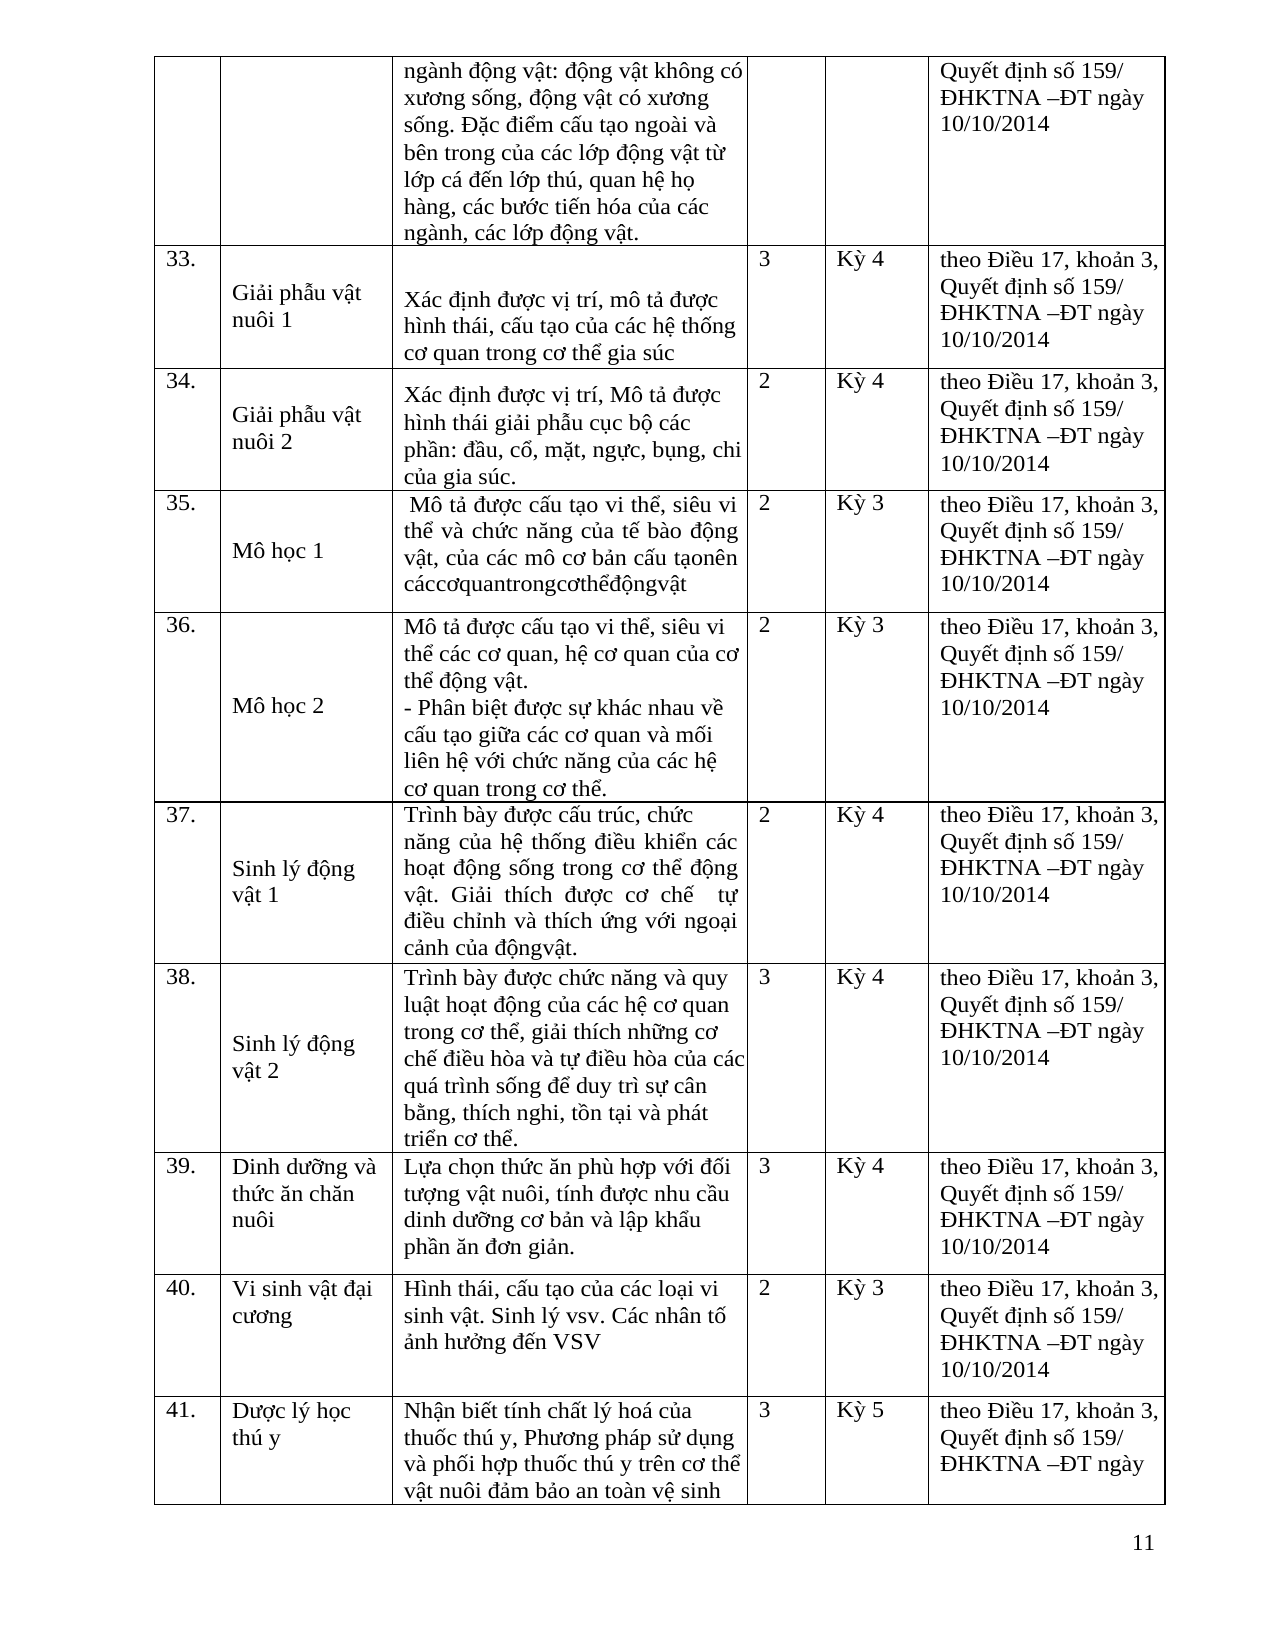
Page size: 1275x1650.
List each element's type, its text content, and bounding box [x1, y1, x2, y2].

table_header [748, 57, 825, 245]
table_cell Sinh lý động vật 1 [221, 803, 392, 963]
table_cell 33. [155, 246, 220, 367]
table_cell Kỳ 3 [826, 491, 928, 612]
table_cell 2 [748, 491, 825, 612]
table_cell Kỳ 4 [826, 246, 928, 367]
table_cell Dinh dưỡng và thức ăn chăn nuôi [221, 1153, 392, 1274]
table_header [221, 57, 392, 245]
table_cell Trình bày được chức năng và quy luật hoạt động của các hệ cơ quan trong cơ thể, giải thích những cơ chế điều hòa và tự điều hòa của các quá trình sống để duy trì sự cân bằng, thích nghi, tồn tại và phát triển cơ thể. [393, 964, 747, 1152]
table_cell theo Điều 17, khoản 3, Quyết định số 159/ ĐHKTNA –ĐT ngày [929, 1397, 1164, 1504]
table_cell Giải phẫu vật nuôi 1 [221, 246, 392, 367]
table_cell Mô học 1 [221, 491, 392, 612]
table_cell 39. [155, 1153, 220, 1274]
table_cell 40. [155, 1275, 220, 1396]
table_cell theo Điều 17, khoản 3, Quyết định số 159/ ĐHKTNA –ĐT ngày 10/10/2014 [929, 369, 1164, 489]
table_cell Kỳ 4 [826, 369, 928, 489]
table_cell 35. [155, 491, 220, 612]
table_cell theo Điều 17, khoản 3, Quyết định số 159/ ĐHKTNA –ĐT ngày 10/10/2014 [929, 1153, 1164, 1274]
table_cell 3 [748, 964, 825, 1152]
table_header [826, 57, 928, 245]
table_cell Giải phẫu vật nuôi 2 [221, 369, 392, 489]
table_cell 2 [748, 369, 825, 489]
table_cell Hình thái, cấu tạo của các loại vi sinh vật. Sinh lý vsv. Các nhân tố ảnh hưởng đến VSV [393, 1275, 747, 1396]
table_cell 2 [748, 1275, 825, 1396]
table_cell 36. [155, 613, 220, 801]
table_cell Xác định được vị trí, mô tả được hình thái, cấu tạo của các hệ thống cơ quan trong cơ thể gia súc [393, 246, 747, 367]
table_cell 41. [155, 1397, 220, 1504]
table_cell Nhận biết tính chất lý hoá của thuốc thú y, Phương pháp sử dụng và phối hợp thuốc thú y trên cơ thể vật nuôi đảm bảo an toàn vệ sinh [393, 1397, 747, 1504]
table_cell Mô học 2 [221, 613, 392, 801]
table_cell 34. [155, 369, 220, 489]
table_cell Vi sinh vật đại cương [221, 1275, 392, 1396]
table_cell Kỳ 3 [826, 613, 928, 801]
table_header [155, 57, 220, 245]
table_cell 38. [155, 964, 220, 1152]
table_cell 3 [748, 1153, 825, 1274]
table_header ngành động vật: động vật không có xương sống, động vật có xương sống. Đặc điểm cấu tạo ngoài và bên trong của các lớp động vật từ lớp cá đến lớp thú, quan hệ họ hàng, các bước tiến hóa của các ngành, các lớp động vật. [393, 57, 747, 245]
table_cell Mô tả được cấu tạo vi thể, siêu vi thể và chức năng của tế bào động vật, của các mô cơ bản cấu tạonên cáccơquantrongcơthểđộngvật [393, 491, 747, 612]
table_cell Sinh lý động vật 2 [221, 964, 392, 1152]
table_cell Mô tả được cấu tạo vi thể, siêu vi thể các cơ quan, hệ cơ quan của cơ thể động vật. - Phân biệt được sự khác nhau về cấu tạo giữa các cơ quan và mối liên hệ với chức năng của các hệ cơ quan trong cơ thể. [393, 613, 747, 801]
table_cell theo Điều 17, khoản 3, Quyết định số 159/ ĐHKTNA –ĐT ngày 10/10/2014 [929, 964, 1164, 1152]
table_cell Kỳ 3 [826, 1275, 928, 1396]
table_cell Trình bày được cấu trúc, chức năng của hệ thống điều khiển các hoạt động sống trong cơ thể động vật. Giải thích được cơ chế tự điều chỉnh và thích ứng với ngoại cảnh của độngvật. [393, 803, 747, 963]
table_cell Xác định được vị trí, Mô tả được hình thái giải phẫu cục bộ các phần: đầu, cổ, mặt, ngực, bụng, chi của gia súc. [393, 369, 747, 489]
table_cell 2 [748, 613, 825, 801]
table_cell theo Điều 17, khoản 3, Quyết định số 159/ ĐHKTNA –ĐT ngày 10/10/2014 [929, 246, 1164, 367]
table_cell Lựa chọn thức ăn phù hợp với đối tượng vật nuôi, tính được nhu cầu dinh dưỡng cơ bản và lập khẩu phần ăn đơn giản. [393, 1153, 747, 1274]
table_cell Dược lý học thú y [221, 1397, 392, 1504]
table_header Quyết định số 159/ ĐHKTNA –ĐT ngày 10/10/2014 [929, 57, 1164, 245]
table_cell 2 [748, 803, 825, 963]
table_cell Kỳ 4 [826, 1153, 928, 1274]
table_cell Kỳ 4 [826, 803, 928, 963]
table_cell Kỳ 4 [826, 964, 928, 1152]
table_cell theo Điều 17, khoản 3, Quyết định số 159/ ĐHKTNA –ĐT ngày 10/10/2014 [929, 613, 1164, 801]
table_cell theo Điều 17, khoản 3, Quyết định số 159/ ĐHKTNA –ĐT ngày 10/10/2014 [929, 1275, 1164, 1396]
table_cell Kỳ 5 [826, 1397, 928, 1504]
table_cell theo Điều 17, khoản 3, Quyết định số 159/ ĐHKTNA –ĐT ngày 10/10/2014 [929, 803, 1164, 963]
table_cell 37. [155, 803, 220, 963]
table_cell 3 [748, 246, 825, 367]
table_cell 3 [748, 1397, 825, 1504]
table_cell theo Điều 17, khoản 3, Quyết định số 159/ ĐHKTNA –ĐT ngày 10/10/2014 [929, 491, 1164, 612]
